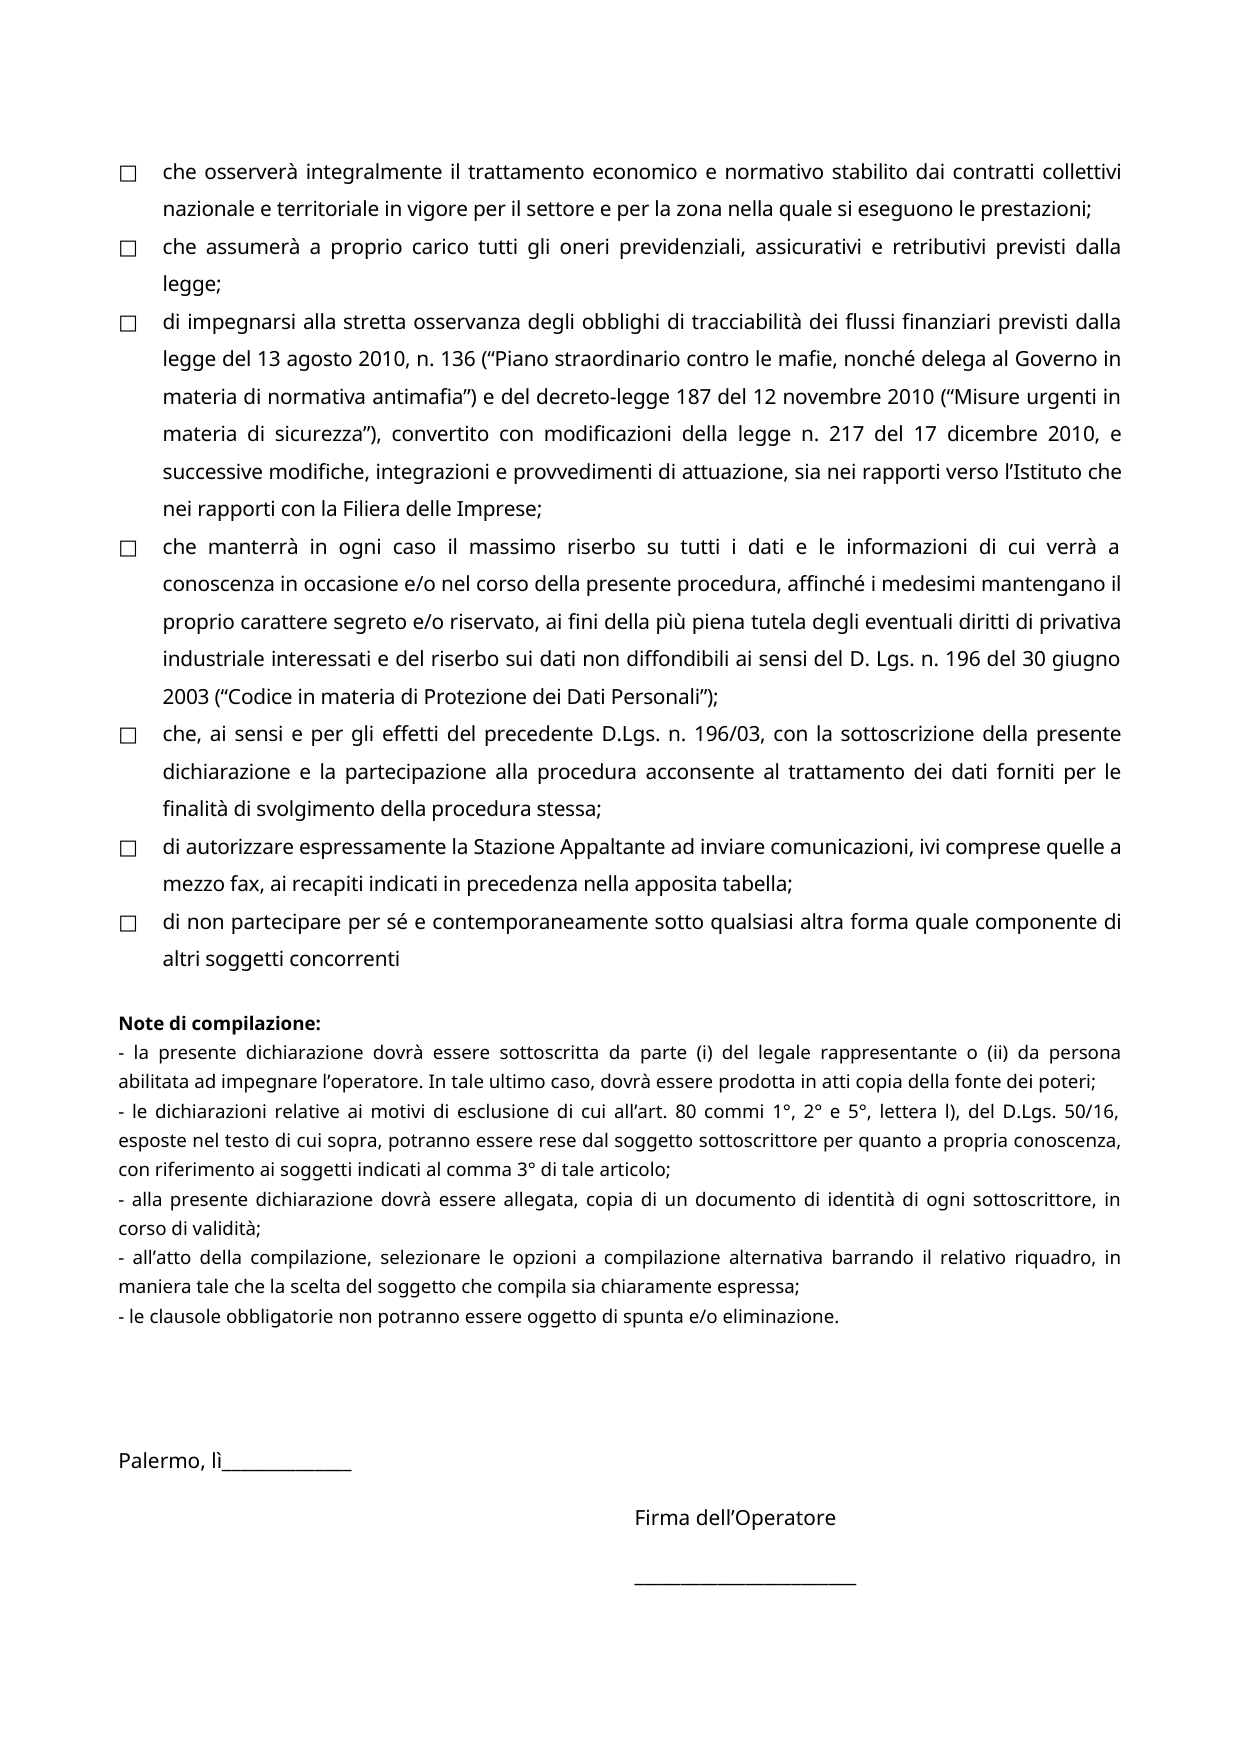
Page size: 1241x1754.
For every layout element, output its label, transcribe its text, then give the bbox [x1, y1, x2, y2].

list di non partecipare per sé e contemporaneamente sotto qualsiasi altra forma quale componente di altri soggetti concorrenti [118, 898, 1122, 973]
text - alla presente dichiarazione dovrà essere allegata, copia di un documento di identità di ogni sottoscrittore, in corso di validità; [118, 1186, 1122, 1241]
text - all’atto della compilazione, selezionare le opzioni a compilazione alternativa barrando il relativo riquadro, in maniera tale che la scelta del soggetto che compila sia chiaramente espressa; [118, 1244, 1122, 1299]
text - le clausole obbligatorie non potranno essere oggetto di spunta e/o eliminazione. [118, 1303, 1122, 1328]
list che manterrà in ogni caso il massimo riserbo su tutti i dati e le informazioni di cui verrà a conoscenza in occasione e/o nel corso della presente procedura, affinché i medesimi mantengano il proprio carattere segreto e/o riservato, ai fini della più piena tutela degli eventuali diritti di privativa industriale interessati e del riserbo sui dati non diffondibili ai sensi del D. Lgs. n. 196 del 30 giugno 2003 (“Codice in materia di Protezione dei Dati Personali”); [118, 523, 1122, 710]
text - la presente dichiarazione dovrà essere sottoscritta da parte (i) del legale rappresentante o (ii) da persona abilitata ad impegnare l’operatore. In tale ultimo caso, dovrà essere prodotta in atti copia della fonte dei poteri; [118, 1039, 1122, 1094]
text Palermo, lì______________ [118, 1446, 1122, 1474]
list che osserverà integralmente il trattamento economico e normativo stabilito dai contratti collettivi nazionale e territoriale in vigore per il settore e per la zona nella quale si eseguono le prestazioni; [118, 148, 1122, 223]
text Note di compilazione: [118, 1010, 1122, 1036]
text Firma dell’Operatore [118, 1503, 1122, 1531]
list che, ai sensi e per gli effetti del precedente D.Lgs. n. 196/03, con la sottoscrizione della presente dichiarazione e la partecipazione alla procedura acconsente al trattamento dei dati forniti per le finalità di svolgimento della procedura stessa; [118, 710, 1122, 823]
text - le dichiarazioni relative ai motivi di esclusione di cui all’art. 80 commi 1°, 2° e 5°, lettera l), del D.Lgs. 50/16, esposte nel testo di cui sopra, potranno essere rese dal soggetto sottoscrittore per quanto a propria conoscenza, con riferimento ai soggetti indicati al comma 3° di tale articolo; [118, 1098, 1122, 1182]
text ________________________ [118, 1560, 1122, 1588]
list di autorizzare espressamente la Stazione Appaltante ad inviare comunicazioni, ivi comprese quelle a mezzo fax, ai recapiti indicati in precedenza nella apposita tabella; [118, 823, 1122, 898]
list di impegnarsi alla stretta osservanza degli obblighi di tracciabilità dei flussi finanziari previsti dalla legge del 13 agosto 2010, n. 136 (“Piano straordinario contro le mafie, nonché delega al Governo in materia di normativa antimafia”) e del decreto-legge 187 del 12 novembre 2010 (“Misure urgenti in materia di sicurezza”), convertito con modificazioni della legge n. 217 del 17 dicembre 2010, e successive modifiche, integrazioni e provvedimenti di attuazione, sia nei rapporti verso l’Istituto che nei rapporti con la Filiera delle Imprese; [118, 298, 1122, 523]
list che assumerà a proprio carico tutti gli oneri previdenziali, assicurativi e retributivi previsti dalla legge; [118, 223, 1122, 298]
